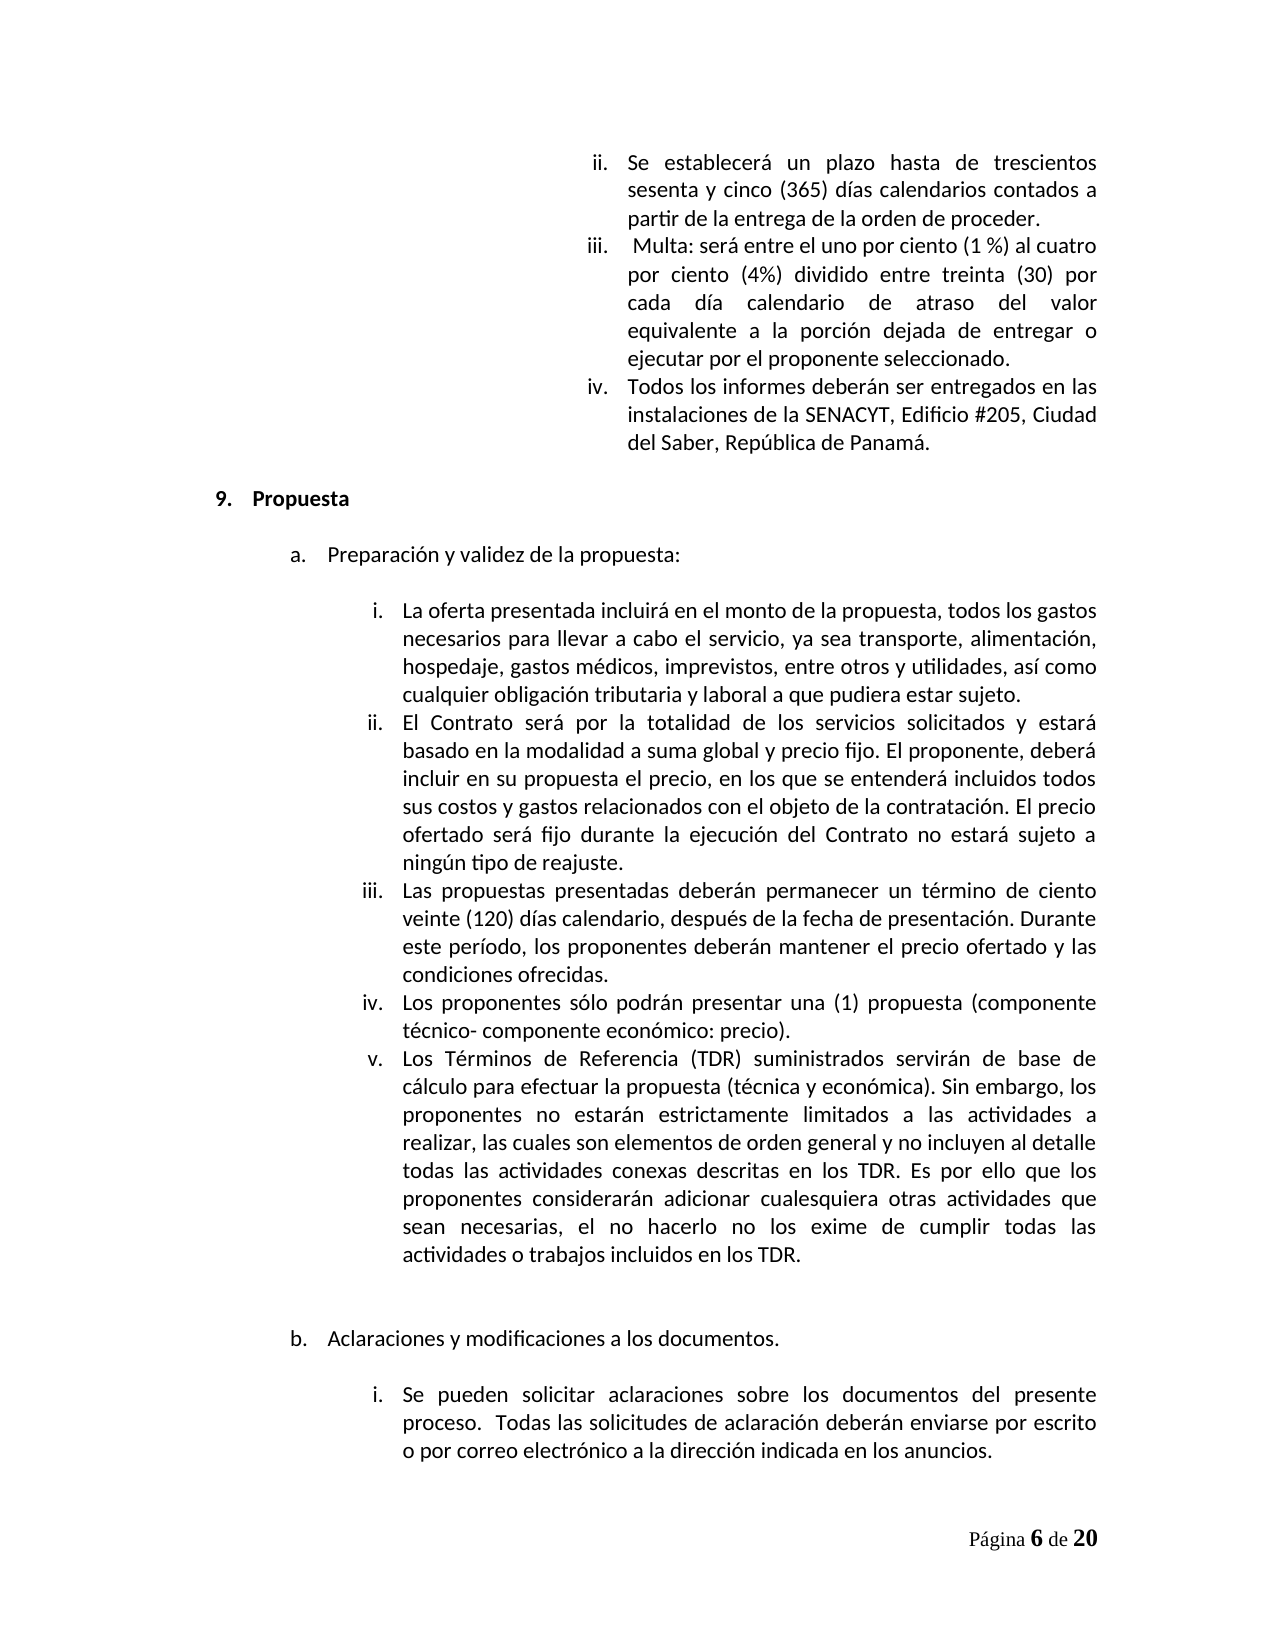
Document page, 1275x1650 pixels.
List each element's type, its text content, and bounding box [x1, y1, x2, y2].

list Los proponentes sólo podrán presentar una (1) propuesta (componente técnico- componente económico: precio). [383, 988, 1098, 1044]
list El Contrato será por la totalidad de los servicios solicitados y estará basado en la modalidad a suma global y precio fijo. El proponente, deberá incluir en su propuesta el precio, en los que se entenderá incluidos todos sus costos y gastos relacionados con el objeto de la contratación. El precio ofertado será fijo durante la ejecución del Contrato no estará sujeto a ningún tipo de reajuste. [383, 708, 1098, 876]
list Las propuestas presentadas deberán permanecer un término de ciento veinte (120) días calendario, después de la fecha de presentación. Durante este período, los proponentes deberán mantener el precio ofertado y las condiciones ofrecidas. [383, 876, 1098, 988]
list La oferta presentada incluirá en el monto de la propuesta, todos los gastos necesarios para llevar a cabo el servicio, ya sea transporte, alimentación, hospedaje, gastos médicos, imprevistos, entre otros y utilidades, así como cualquier obligación tributaria y laboral a que pudiera estar sujeto. [383, 596, 1098, 708]
list Multa: será entre el uno por ciento (1 %) al cuatro por ciento (4%) dividido entre treinta (30) por cada día calendario de atraso del valor equivalente a la porción dejada de entregar o ejecutar por el proponente seleccionado. [608, 232, 1098, 372]
list Aclaraciones y modificaciones a los documentos. [290, 1324, 1098, 1352]
list Se pueden solicitar aclaraciones sobre los documentos del presente proceso. Todas las solicitudes de aclaración deberán enviarse por escrito o por correo electrónico a la dirección indicada en los anuncios. [383, 1381, 1098, 1464]
list Propuesta [215, 484, 1098, 512]
list Los Términos de Referencia (TDR) suministrados servirán de base de cálculo para efectuar la propuesta (técnica y económica). Sin embargo, los proponentes no estarán estrictamente limitados a las actividades a realizar, las cuales son elementos de orden general y no incluyen al detalle todas las actividades conexas descritas en los TDR. Es por ello que los proponentes considerarán adicionar cualesquiera otras actividades que sean necesarias, el no hacerlo no los exime de cumplir todas las actividades o trabajos incluidos en los TDR. [383, 1044, 1098, 1268]
list Todos los informes deberán ser entregados en las instalaciones de la SENACYT, Edificio #205, Ciudad del Saber, República de Panamá. [608, 372, 1098, 456]
list Preparación y validez de la propuesta: [290, 540, 1098, 568]
list Se establecerá un plazo hasta de trescientos sesenta y cinco (365) días calendarios contados a partir de la entrega de la orden de proceder. [608, 148, 1098, 232]
